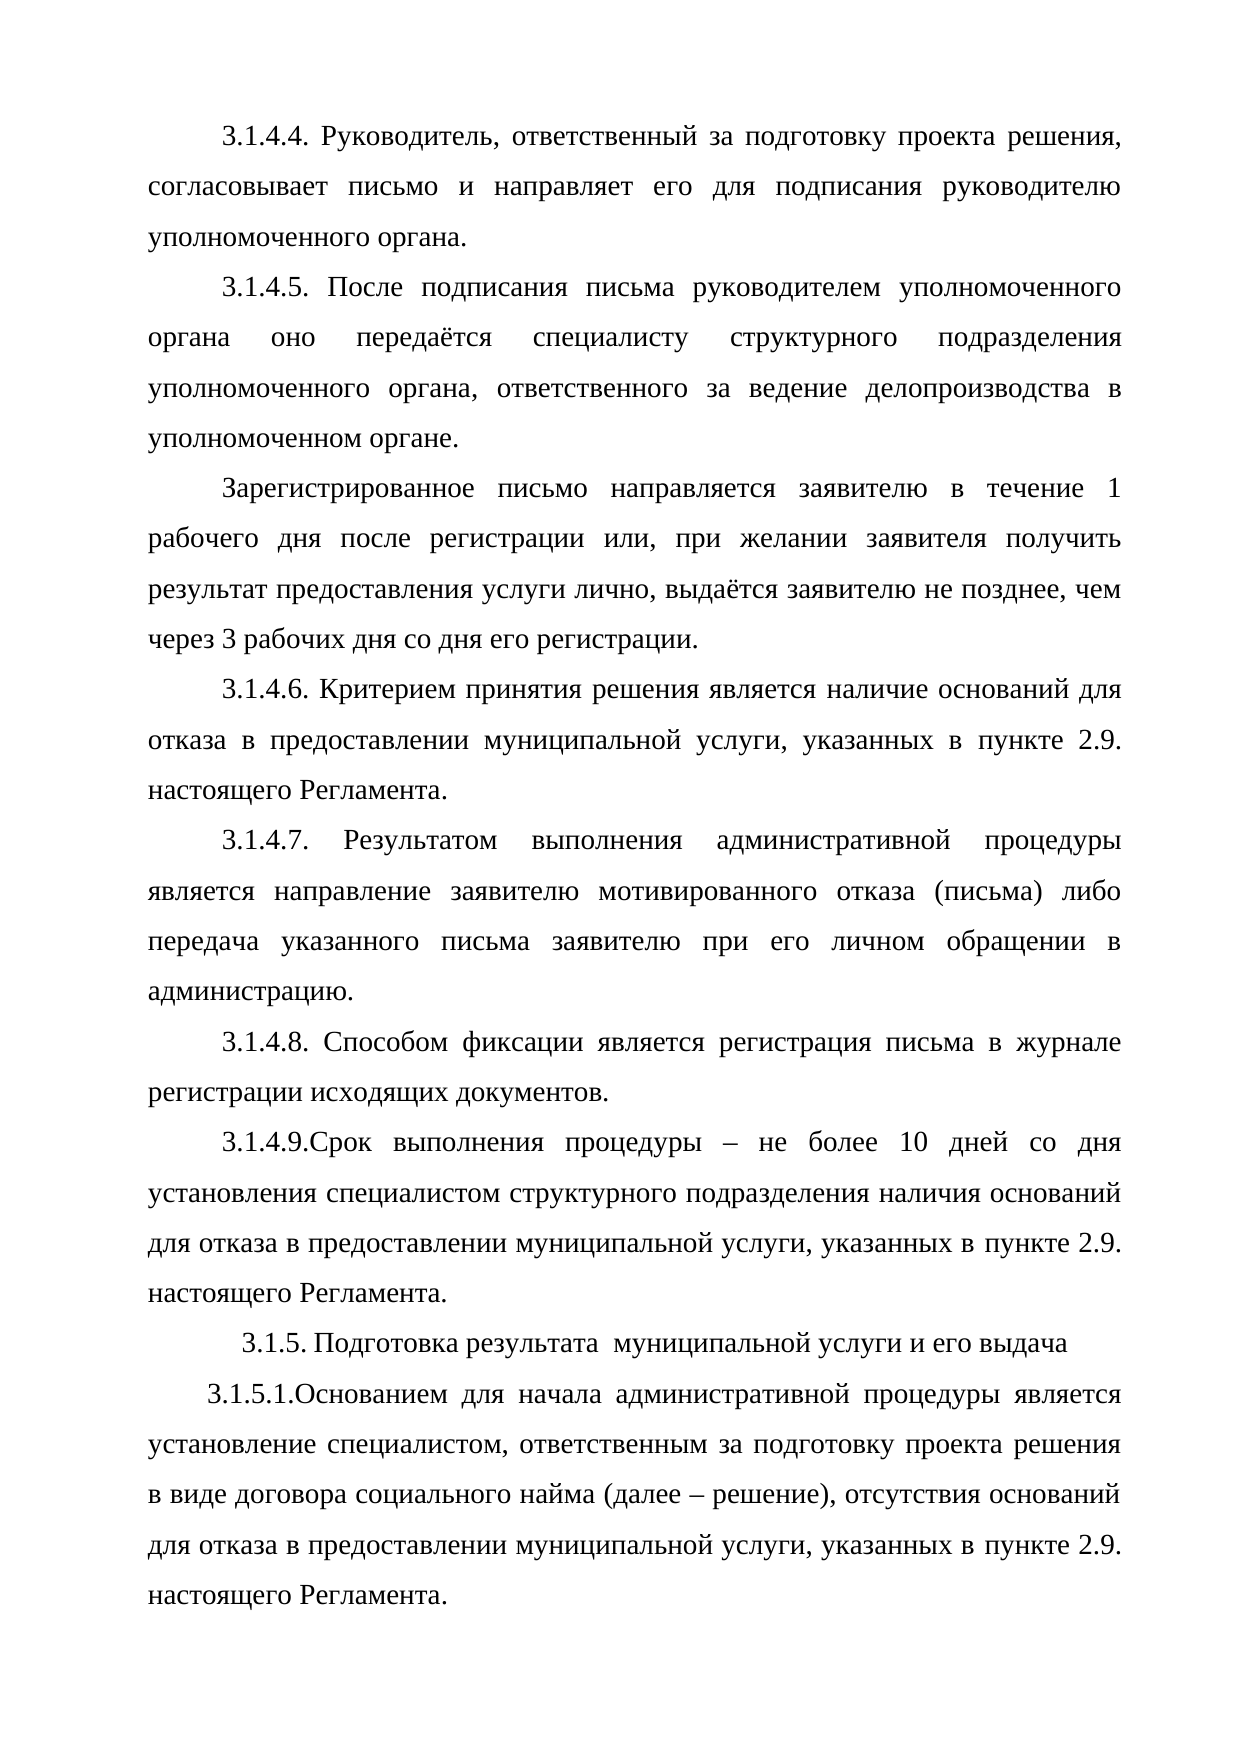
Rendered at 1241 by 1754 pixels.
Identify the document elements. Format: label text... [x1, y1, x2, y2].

text 3.1.5. Подготовка результата муниципальной услуги и его выдача [148, 1326, 1128, 1359]
text 3.1.4.7. Результатом выполнения административной процедуры является направление заявителю мотивированного отказа (письма) либо передача указанного письма заявителю при его личном обращении в администрацию. [148, 822, 1122, 1007]
text 3.1.4.8. Способом фиксации является регистрация письма в журнале регистрации исходящих документов. [148, 1024, 1122, 1108]
text 3.1.4.5. После подписания письма руководителем уполномоченного органа оно передаётся специалисту структурного подразделения уполномоченного органа, ответственного за ведение делопроизводства в уполномоченном органе. [148, 269, 1122, 453]
text 3.1.5.1.Основанием для начала административной процедуры является установление специалистом, ответственным за подготовку проекта решения в виде договора социального найма (далее – решение), отсутствия оснований для отказа в предоставлении муниципальной услуги, указанных в пункте 2.9. настоящего Регламента. [148, 1376, 1122, 1611]
text 3.1.4.9.Срок выполнения процедуры – не более 10 дней со дня установления специалистом структурного подразделения наличия оснований для отказа в предоставлении муниципальной услуги, указанных в пункте 2.9. настоящего Регламента. [148, 1124, 1122, 1309]
text 3.1.4.4. Руководитель, ответственный за подготовку проекта решения, согласовывает письмо и направляет его для подписания руководителю уполномоченного органа. [148, 118, 1122, 252]
text 3.1.4.6. Критерием принятия решения является наличие оснований для отказа в предоставлении муниципальной услуги, указанных в пункте 2.9. настоящего Регламента. [148, 672, 1122, 806]
text Зарегистрированное письмо направляется заявителю в течение 1 рабочего дня после регистрации или, при желании заявителя получить результат предоставления услуги лично, выдаётся заявителю не позднее, чем через 3 рабочих дня со дня его регистрации. [148, 470, 1122, 655]
